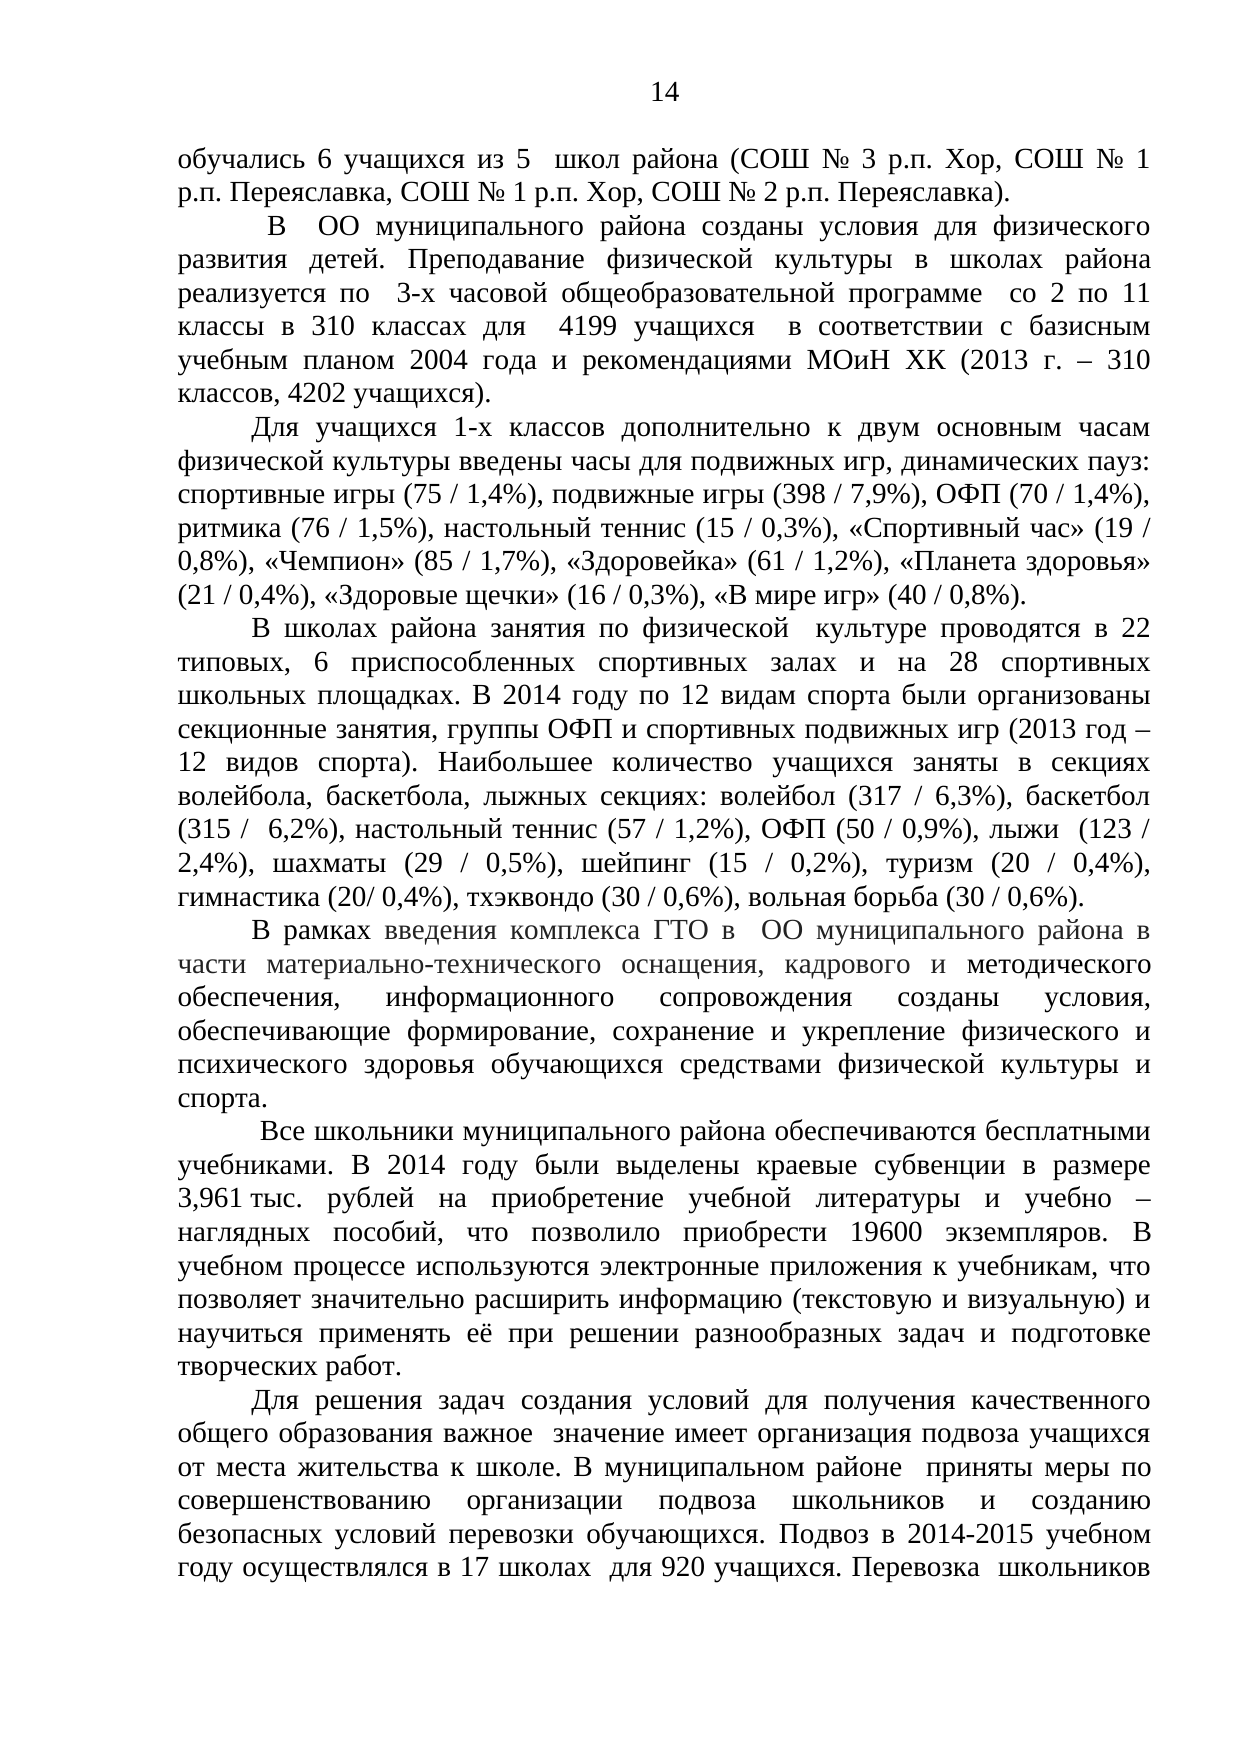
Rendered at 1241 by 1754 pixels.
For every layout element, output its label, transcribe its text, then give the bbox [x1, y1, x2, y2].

text Все школьники муниципального района обеспечиваются бесплатными учебниками. В 2014 году были выделены краевые субвенции в размере 3,961 тыс. рублей на приобретение учебной литературы и учебно – наглядных пособий, что позволило приобрести 19600 экземпляров. В учебном процессе используются электронные приложения к учебникам, что позволяет значительно расширить информацию (текстовую и визуальную) и научиться применять её при решении разнообразных задач и подготовке творческих работ. [177, 1113, 1152, 1382]
text Для учащихся 1-х классов дополнительно к двум основным часам физической культуры введены часы для подвижных игр, динамических пауз: спортивные игры (75 / 1,4%), подвижные игры (398 / 7,9%), ОФП (70 / 1,4%), ритмика (76 / 1,5%), настольный теннис (15 / 0,3%), «Спортивный час» (19 / 0,8%), «Чемпион» (85 / 1,7%), «Здоровейка» (61 / 1,2%), «Планета здоровья» (21 / 0,4%), «Здоровые щечки» (16 / 0,3%), «В мире игр» (40 / 0,8%). [177, 409, 1152, 610]
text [177, 141, 1152, 208]
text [177, 1382, 1152, 1583]
text В рамках введения комплекса ГТО в ОО муниципального района в части материально-технического оснащения, кадрового и методического обеспечения, информационного сопровождения созданы условия, обеспечивающие формирование, сохранение и укрепление физического и психического здоровья обучающихся средствами физической культуры и спорта. [177, 912, 1152, 1113]
text В ОО муниципального района созданы условия для физического развития детей. Преподавание физической культуры в школах района реализуется по 3-х часовой общеобразовательной программе со 2 по 11 классы в 310 классах для 4199 учащихся в соответствии с базисным учебным планом 2004 года и рекомендациями МОиН ХК (2013 г. – 310 классов, 4202 учащихся). [177, 208, 1152, 409]
text В школах района занятия по физической культуре проводятся в 22 типовых, 6 приспособленных спортивных залах и на 28 спортивных школьных площадках. В 2014 году по 12 видам спорта были организованы секционные занятия, группы ОФП и спортивных подвижных игр (2013 год – 12 видов спорта). Наибольшее количество учащихся заняты в секциях волейбола, баскетбола, лыжных секциях: волейбол (317 / 6,3%), баскетбол (315 / 6,2%), настольный теннис (57 / 1,2%), ОФП (50 / 0,9%), лыжи (123 / 2,4%), шахматы (29 / 0,5%), шейпинг (15 / 0,2%), туризм (20 / 0,4%), гимнастика (20/ 0,4%), тхэквондо (30 / 0,6%), вольная борьба (30 / 0,6%). [177, 610, 1152, 912]
